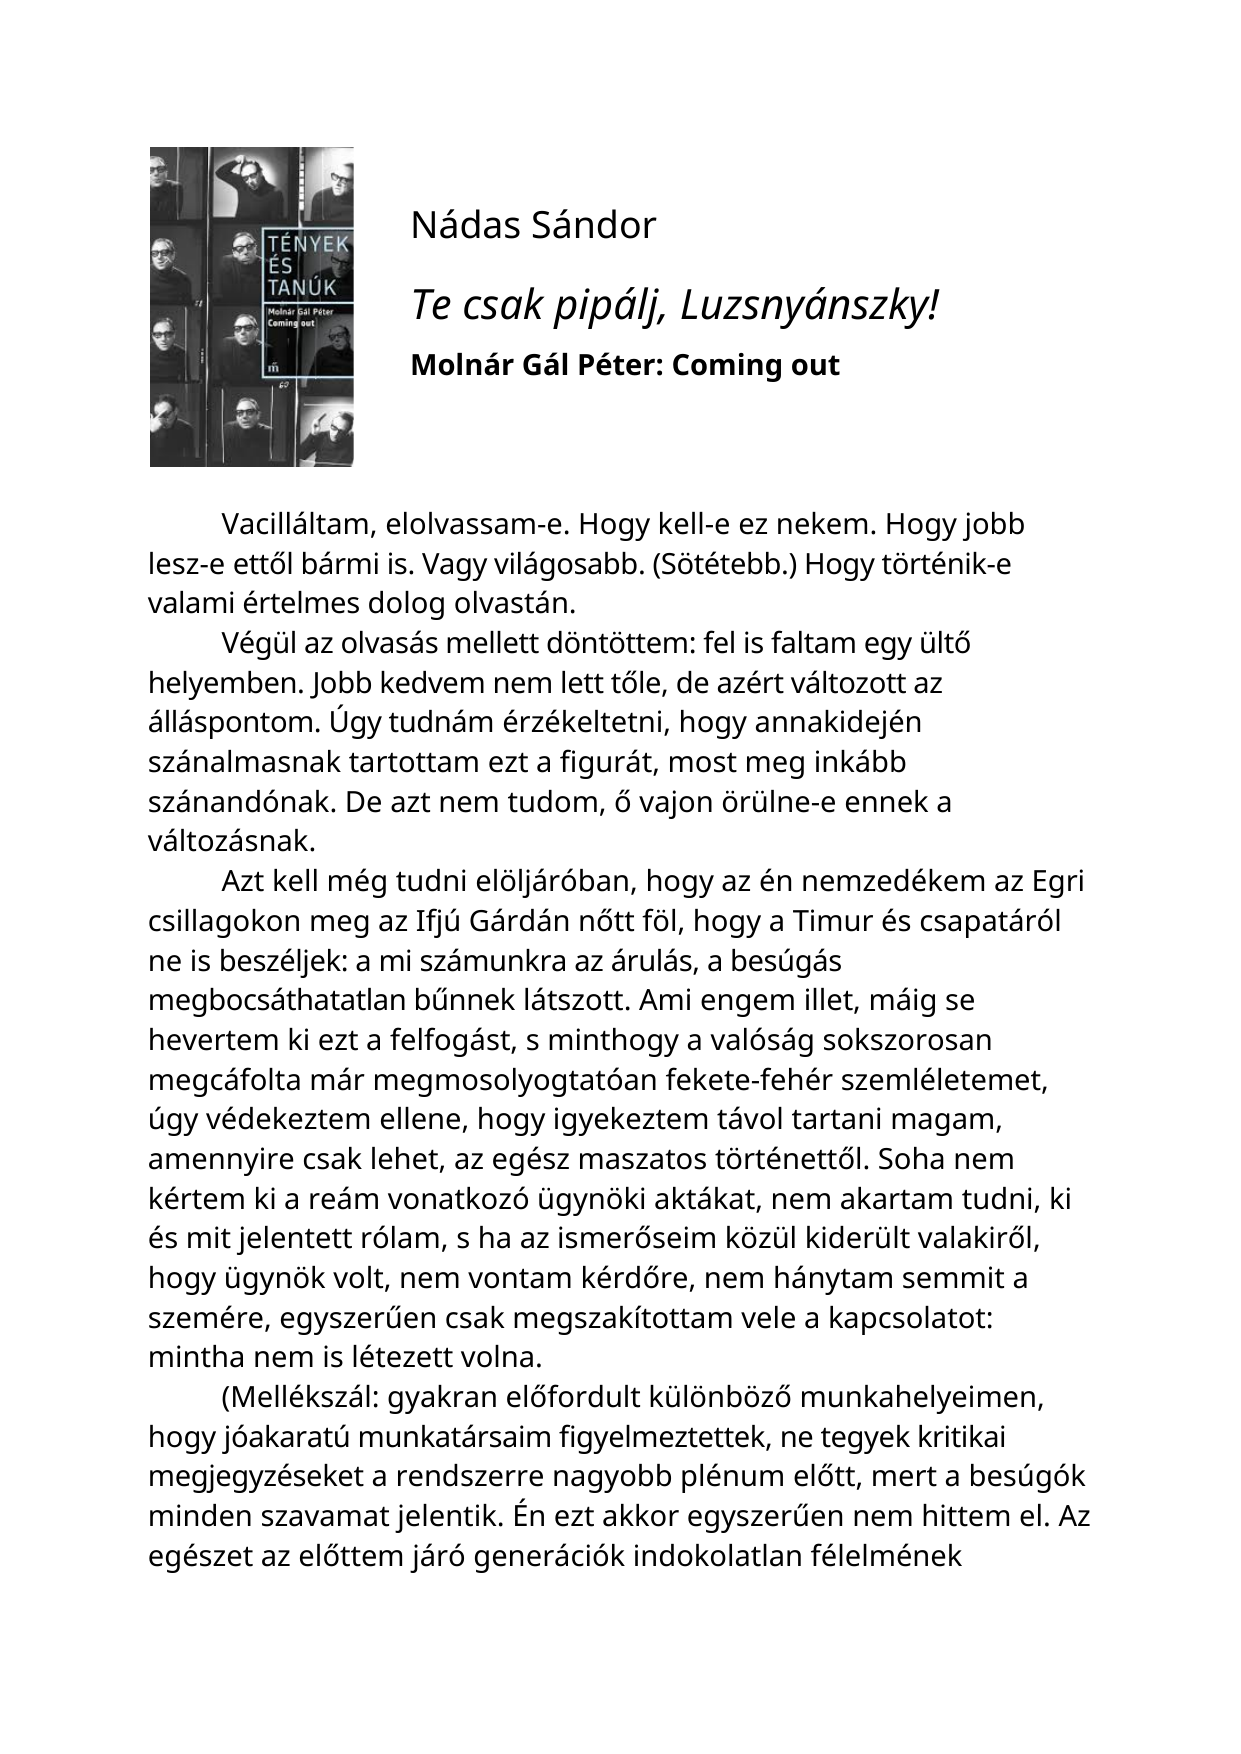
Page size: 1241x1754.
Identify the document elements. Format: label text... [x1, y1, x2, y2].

text Molnár Gál Péter: Coming out [354, 344, 1093, 384]
text Nádas Sándor [354, 199, 1093, 250]
text Te csak pipálj, Luzsnyánszky! [354, 275, 1093, 332]
picture [150, 147, 354, 467]
text Vacilláltam, elolvassam-e. Hogy kell-e ez nekem. Hogy jobb lesz-e ettől bármi is. Vagy világosabb. (Sötétebb.) Hogy történik-e valami értelmes dolog olvastán. [148, 503, 1093, 622]
text Végül az olvasás mellett döntöttem: fel is faltam egy ültő helyemben. Jobb kedvem nem lett tőle, de azért változott az álláspontom. Úgy tudnám érzékeltetni, hogy annakidején szánalmasnak tartottam ezt a figurát, most meg inkább szánandónak. De azt nem tudom, ő vajon örülne-e ennek a változásnak. [148, 622, 1093, 860]
text Azt kell még tudni elöljáróban, hogy az én nemzedékem az Egri csillagokon meg az Ifjú Gárdán nőtt föl, hogy a Timur és csapatáról ne is beszéljek: a mi számunkra az árulás, a besúgás megbocsáthatatlan bűnnek látszott. Ami engem illet, máig se hevertem ki ezt a felfogást, s minthogy a valóság sokszorosan megcáfolta már megmosolyogtatóan fekete-fehér szemléletemet, úgy védekeztem ellene, hogy igyekeztem távol tartani magam, amennyire csak lehet, az egész maszatos történettől. Soha nem kértem ki a reám vonatkozó ügynöki aktákat, nem akartam tudni, ki és mit jelentett rólam, s ha az ismerőseim közül kiderült valakiről, hogy ügynök volt, nem vontam kérdőre, nem hánytam semmit a szemére, egyszerűen csak megszakítottam vele a kapcsolatot: mintha nem is létezett volna. [148, 860, 1093, 1376]
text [148, 1376, 1093, 1575]
